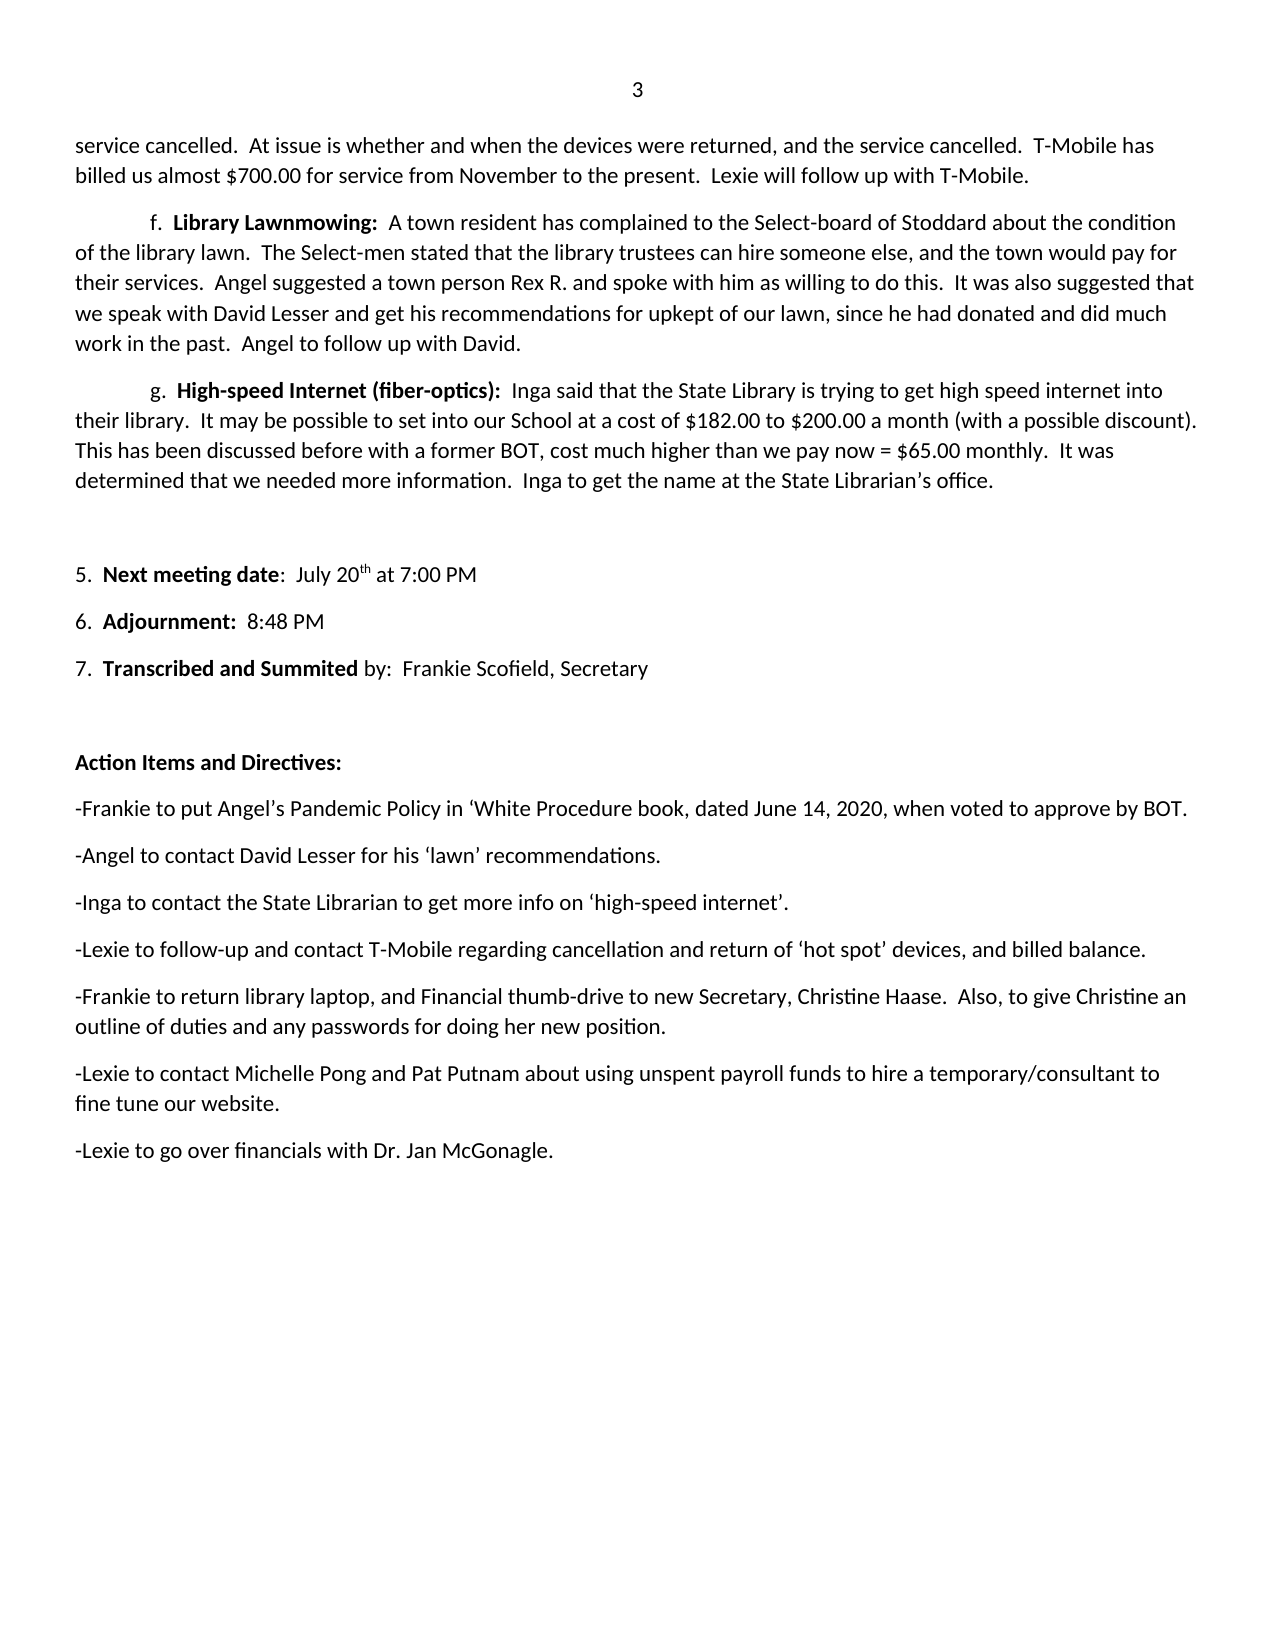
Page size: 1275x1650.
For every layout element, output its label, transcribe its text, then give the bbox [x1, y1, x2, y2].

text -Lexie to contact Michelle Pong and Pat Putnam about using unspent payroll funds to hire a temporary/consultant to fine tune our website. [75, 1059, 1200, 1117]
text -Frankie to return library laptop, and Financial thumb-drive to new Secretary, Christine Haase. Also, to give Christine an outline of duties and any passwords for doing her new position. [75, 982, 1200, 1040]
text -Lexie to go over financials with Dr. Jan McGonagle. [75, 1136, 1200, 1164]
text 7. Transcribed and Summited by: Frankie Scofield, Secretary [75, 654, 1200, 682]
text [75, 131, 1200, 189]
text -Frankie to put Angel’s Pandemic Policy in ‘White Procedure book, dated June 14, 2020, when voted to approve by BOT. [75, 794, 1200, 823]
text -Angel to contact David Lesser for his ‘lawn’ recommendations. [75, 841, 1200, 869]
text g. High-speed Internet (fiber-optics): Inga said that the State Library is trying to get high speed internet into their library. It may be possible to set into our School at a cost of $182.00 to $200.00 a month (with a possible discount). This has been discussed before with a former BOT, cost much higher than we pay now = $65.00 monthly. It was determined that we needed more information. Inga to get the name at the State Librarian’s office. [75, 376, 1200, 494]
text -Lexie to follow-up and contact T-Mobile regarding cancellation and return of ‘hot spot’ devices, and billed balance. [75, 935, 1200, 963]
text 6. Adjournment: 8:48 PM [75, 607, 1200, 635]
text f. Library Lawnmowing: A town resident has complained to the Select-board of Stoddard about the condition of the library lawn. The Select-men stated that the library trustees can hire someone else, and the town would pay for their services. Angel suggested a town person Rex R. and spoke with him as willing to do this. It was also suggested that we speak with David Lesser and get his recommendations for upkept of our lawn, since he had donated and did much work in the past. Angel to follow up with David. [75, 208, 1200, 357]
text Action Items and Directives: [75, 748, 1200, 776]
text -Inga to contact the State Librarian to get more info on ‘high-speed internet’. [75, 888, 1200, 916]
text 5. Next meeting date: July 20th at 7:00 PM [75, 560, 1200, 588]
